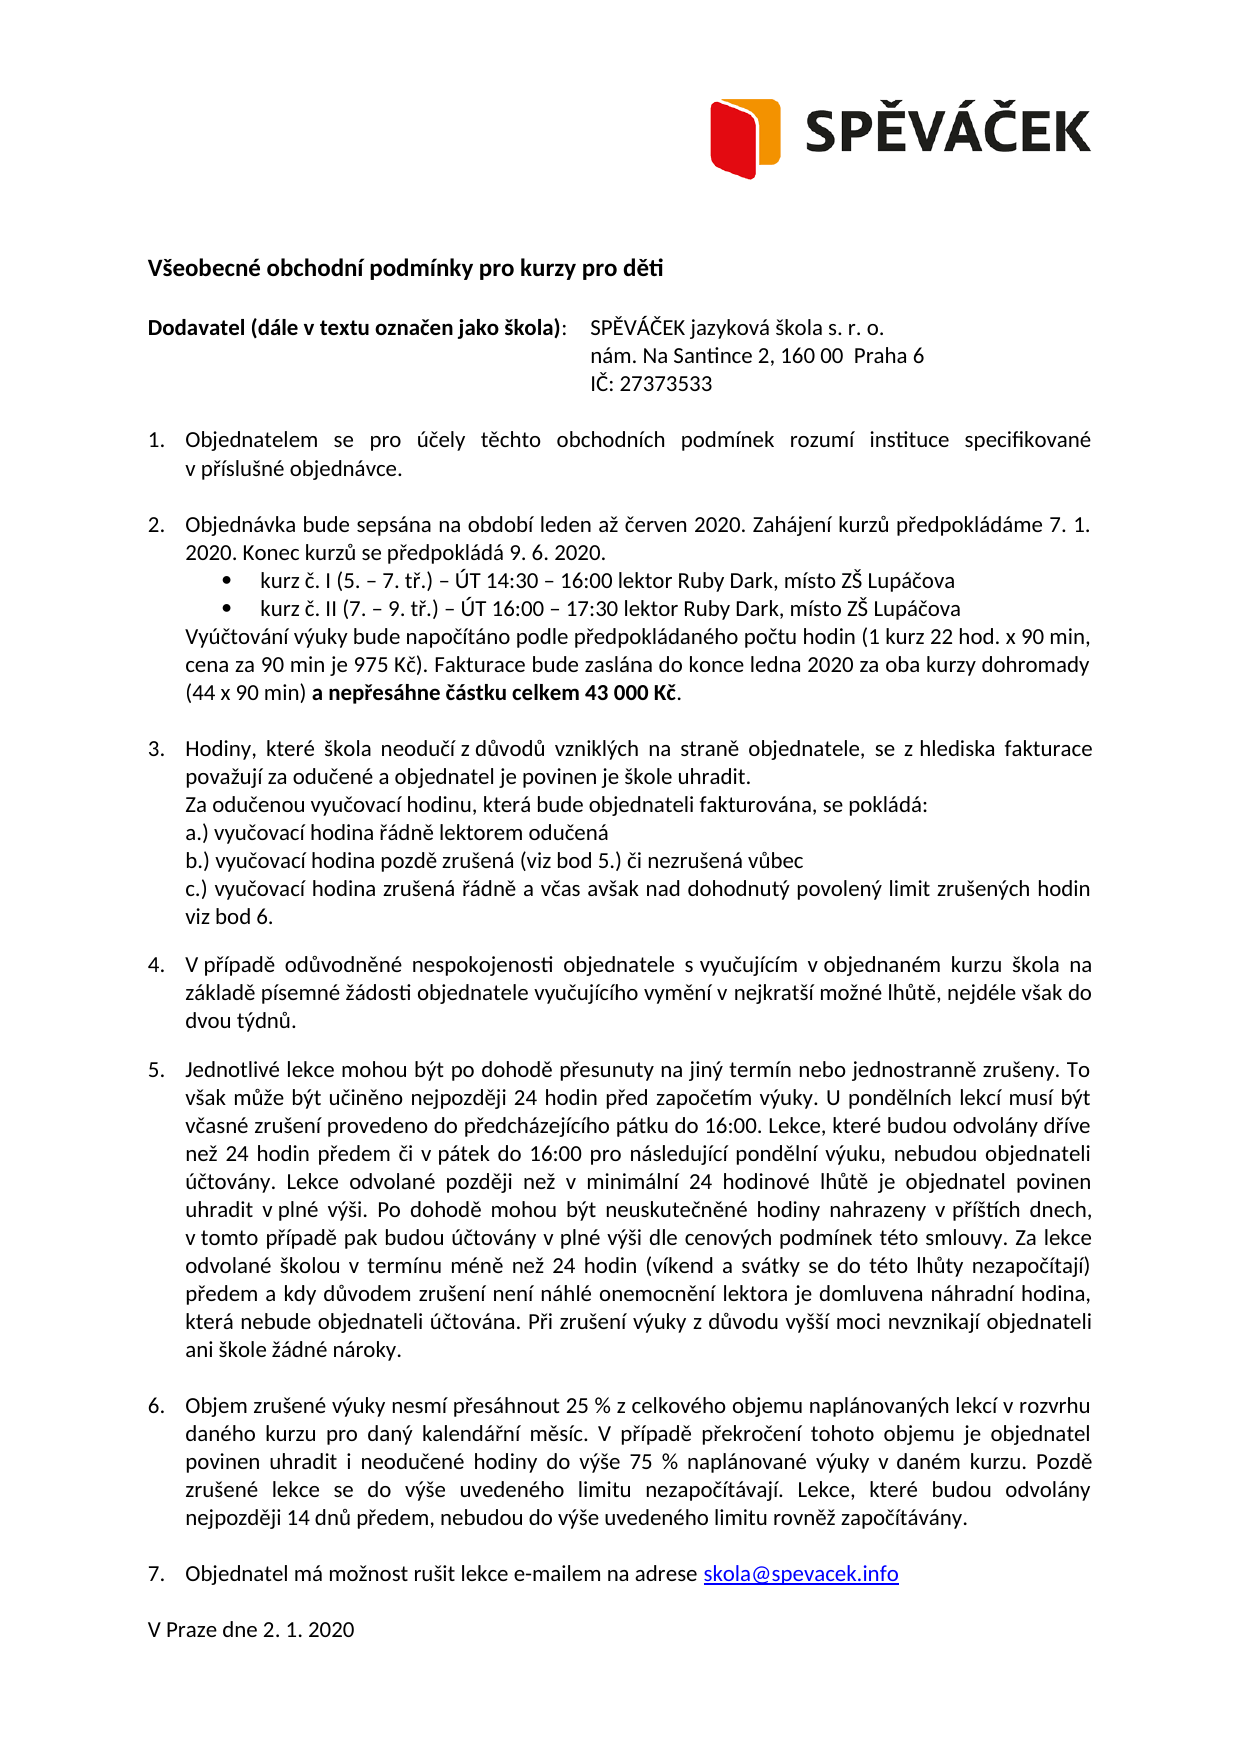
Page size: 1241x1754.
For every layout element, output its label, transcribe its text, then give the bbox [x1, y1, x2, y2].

list V případě odůvodněné nespokojenosti objednatele s vyučujícím v objednaném kurzu škola na základě písemné žádosti objednatele vyučujícího vymění v nejkratší možné lhůtě, nejdéle však do dvou týdnů. [148, 950, 1093, 1034]
text b.) vyučovací hodina pozdě zrušená (viz bod 5.) či nezrušená vůbec [185, 846, 1093, 874]
text Všeobecné obchodní podmínky pro kurzy pro děti [148, 252, 1093, 283]
text Za odučenou vyučovací hodinu, která bude objednateli fakturována, se pokládá: [185, 790, 1093, 818]
list kurz č. I (5. – 7. tř.) – ÚT 14:30 – 16:00 lektor Ruby Dark, místo ZŠ Lupáčova [223, 566, 1093, 594]
list Jednotlivé lekce mohou být po dohodě přesunuty na jiný termín nebo jednostranně zrušeny. To však může být učiněno nejpozději 24 hodin před započetím výuky. U pondělních lekcí musí být včasné zrušení provedeno do předcházejícího pátku do 16:00. Lekce, které budou odvolány dříve než 24 hodin předem či v pátek do 16:00 pro následující pondělní výuku, nebudou objednateli účtovány. Lekce odvolané později než v minimální 24 hodinové lhůtě je objednatel povinen uhradit v plné výši. Po dohodě mohou být neuskutečněné hodiny nahrazeny v příštích dnech, v tomto případě pak budou účtovány v plné výši dle cenových podmínek této smlouvy. Za lekce odvolané školou v termínu méně než 24 hodin (víkend a svátky se do této lhůty nezapočítají) předem a kdy důvodem zrušení není náhlé onemocnění lektora je domluvena náhradní hodina, která nebude objednateli účtována. Při zrušení výuky z důvodu vyšší moci nevznikají objednateli ani škole žádné nároky. [148, 1055, 1093, 1363]
text Dodavatel (dále v textu označen jako škola): SPĚVÁČEK jazyková škola s. r. o. [148, 313, 1093, 342]
list Objednatel má možnost rušit lekce e-mailem na adrese skola@spevacek.info [148, 1559, 1093, 1587]
list Objednávka bude sepsána na období leden až červen 2020. Zahájení kurzů předpokládáme 7. 1. 2020. Konec kurzů se předpokládá 9. 6. 2020. [148, 510, 1093, 566]
list Hodiny, které škola neodučí z důvodů vzniklých na straně objednatele, se z hlediska fakturace považují za odučené a objednatel je povinen je škole uhradit. [148, 734, 1093, 790]
list Objem zrušené výuky nesmí přesáhnout 25 % z celkového objemu naplánovaných lekcí v rozvrhu daného kurzu pro daný kalendářní měsíc. V případě překročení tohoto objemu je objednatel povinen uhradit i neodučené hodiny do výše 75 % naplánované výuky v daném kurzu. Pozdě zrušené lekce se do výše uvedeného limitu nezapočítávají. Lekce, které budou odvolány nejpozději 14 dnů předem, nebudou do výše uvedeného limitu rovněž započítávány. [148, 1391, 1093, 1531]
list Objednatelem se pro účely těchto obchodních podmínek rozumí instituce specifikované v příslušné objednávce. [148, 426, 1093, 482]
text c.) vyučovací hodina zrušená řádně a včas avšak nad dohodnutý povolený limit zrušených hodin viz bod 6. [185, 874, 1093, 930]
list kurz č. II (7. – 9. tř.) – ÚT 16:00 – 17:30 lektor Ruby Dark, místo ZŠ Lupáčova [223, 594, 1093, 622]
text IČ: 27373533 [516, 369, 1093, 398]
text a.) vyučovací hodina řádně lektorem odučená [185, 818, 1093, 846]
text nám. Na Santince 2, 160 00 Praha 6 [516, 342, 1093, 369]
text Vyúčtování výuky bude napočítáno podle předpokládaného počtu hodin (1 kurz 22 hod. x 90 min, cena za 90 min je 975 Kč). Fakturace bude zaslána do konce ledna 2020 za oba kurzy dohromady (44 x 90 min) a nepřesáhne částku celkem 43 000 Kč. [185, 622, 1093, 706]
picture [708, 99, 1093, 181]
text V Praze dne 2. 1. 2020 [148, 1615, 1093, 1643]
